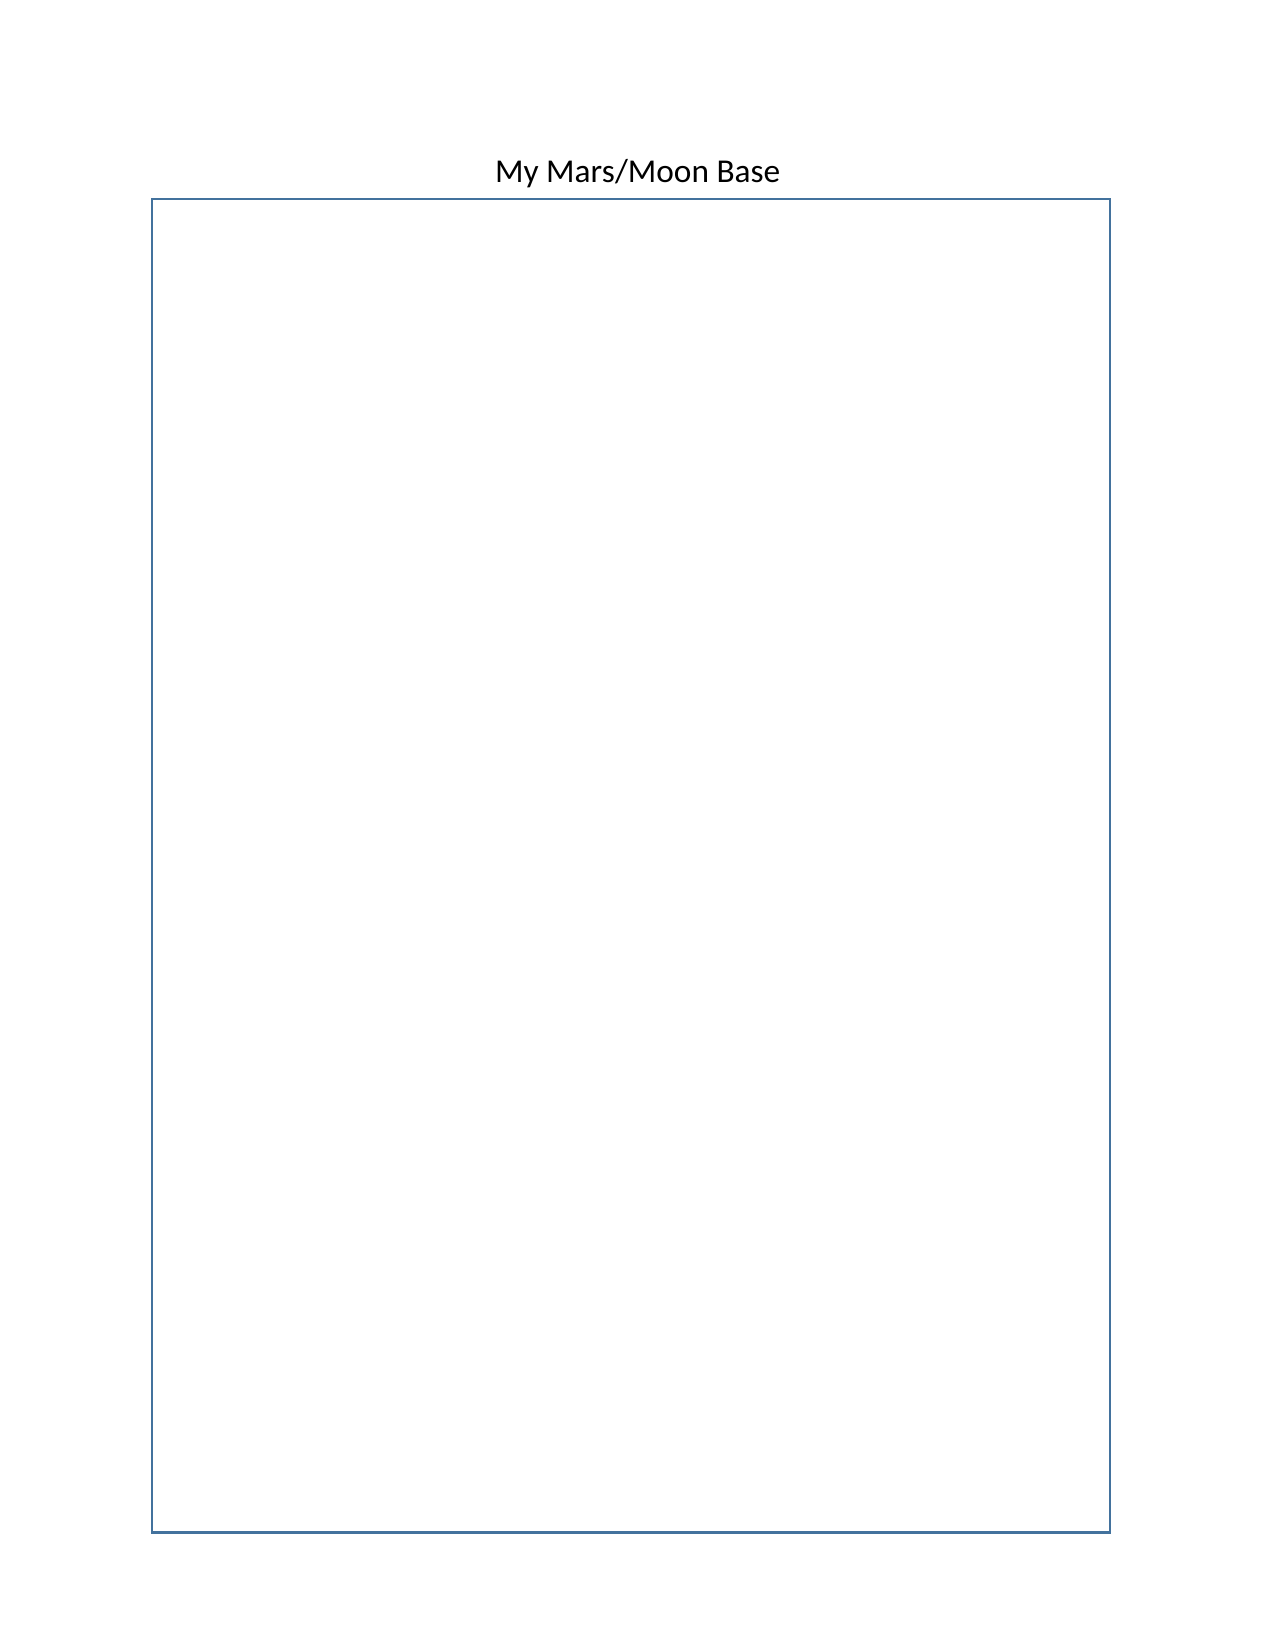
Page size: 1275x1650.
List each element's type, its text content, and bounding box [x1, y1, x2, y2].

text My Mars/Moon Base [150, 150, 1125, 191]
